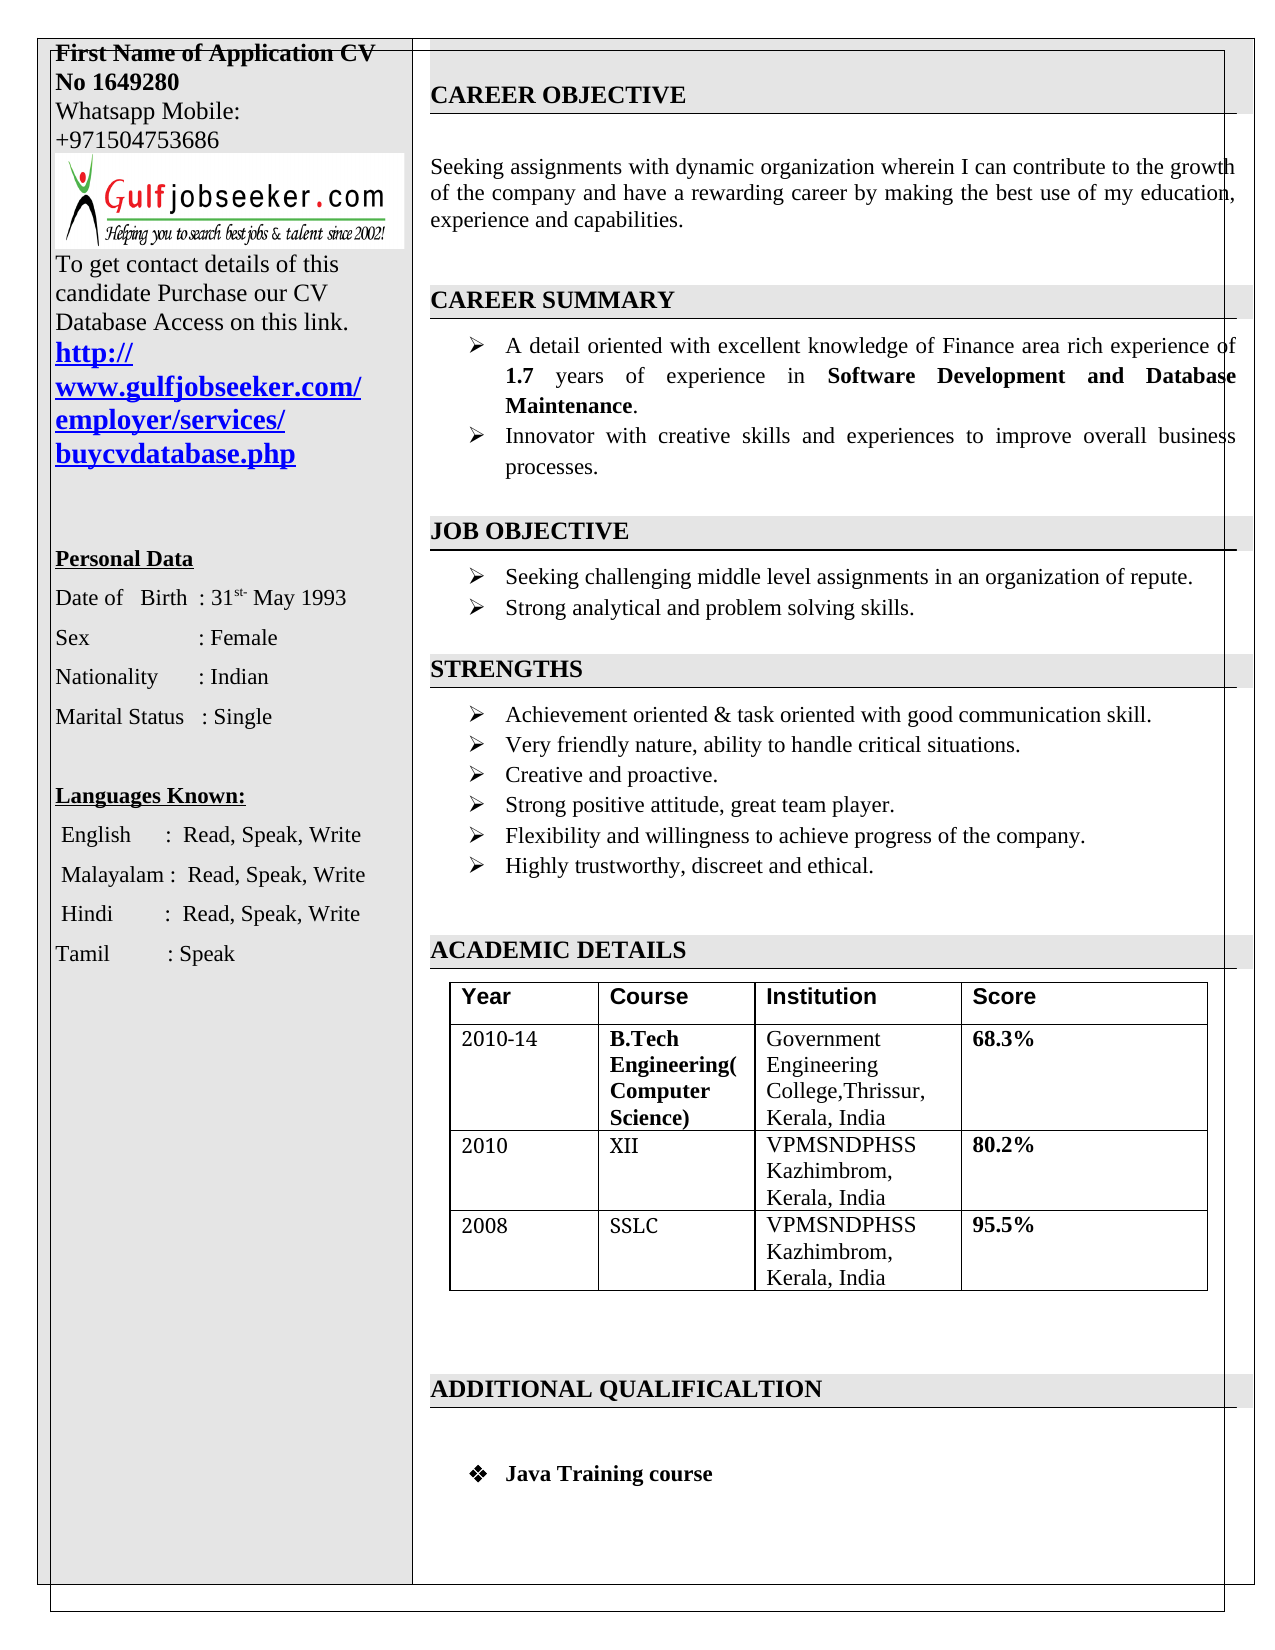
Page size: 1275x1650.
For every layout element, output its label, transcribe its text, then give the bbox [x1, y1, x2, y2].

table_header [38, 39, 412, 1584]
picture [55, 153, 405, 249]
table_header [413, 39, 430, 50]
